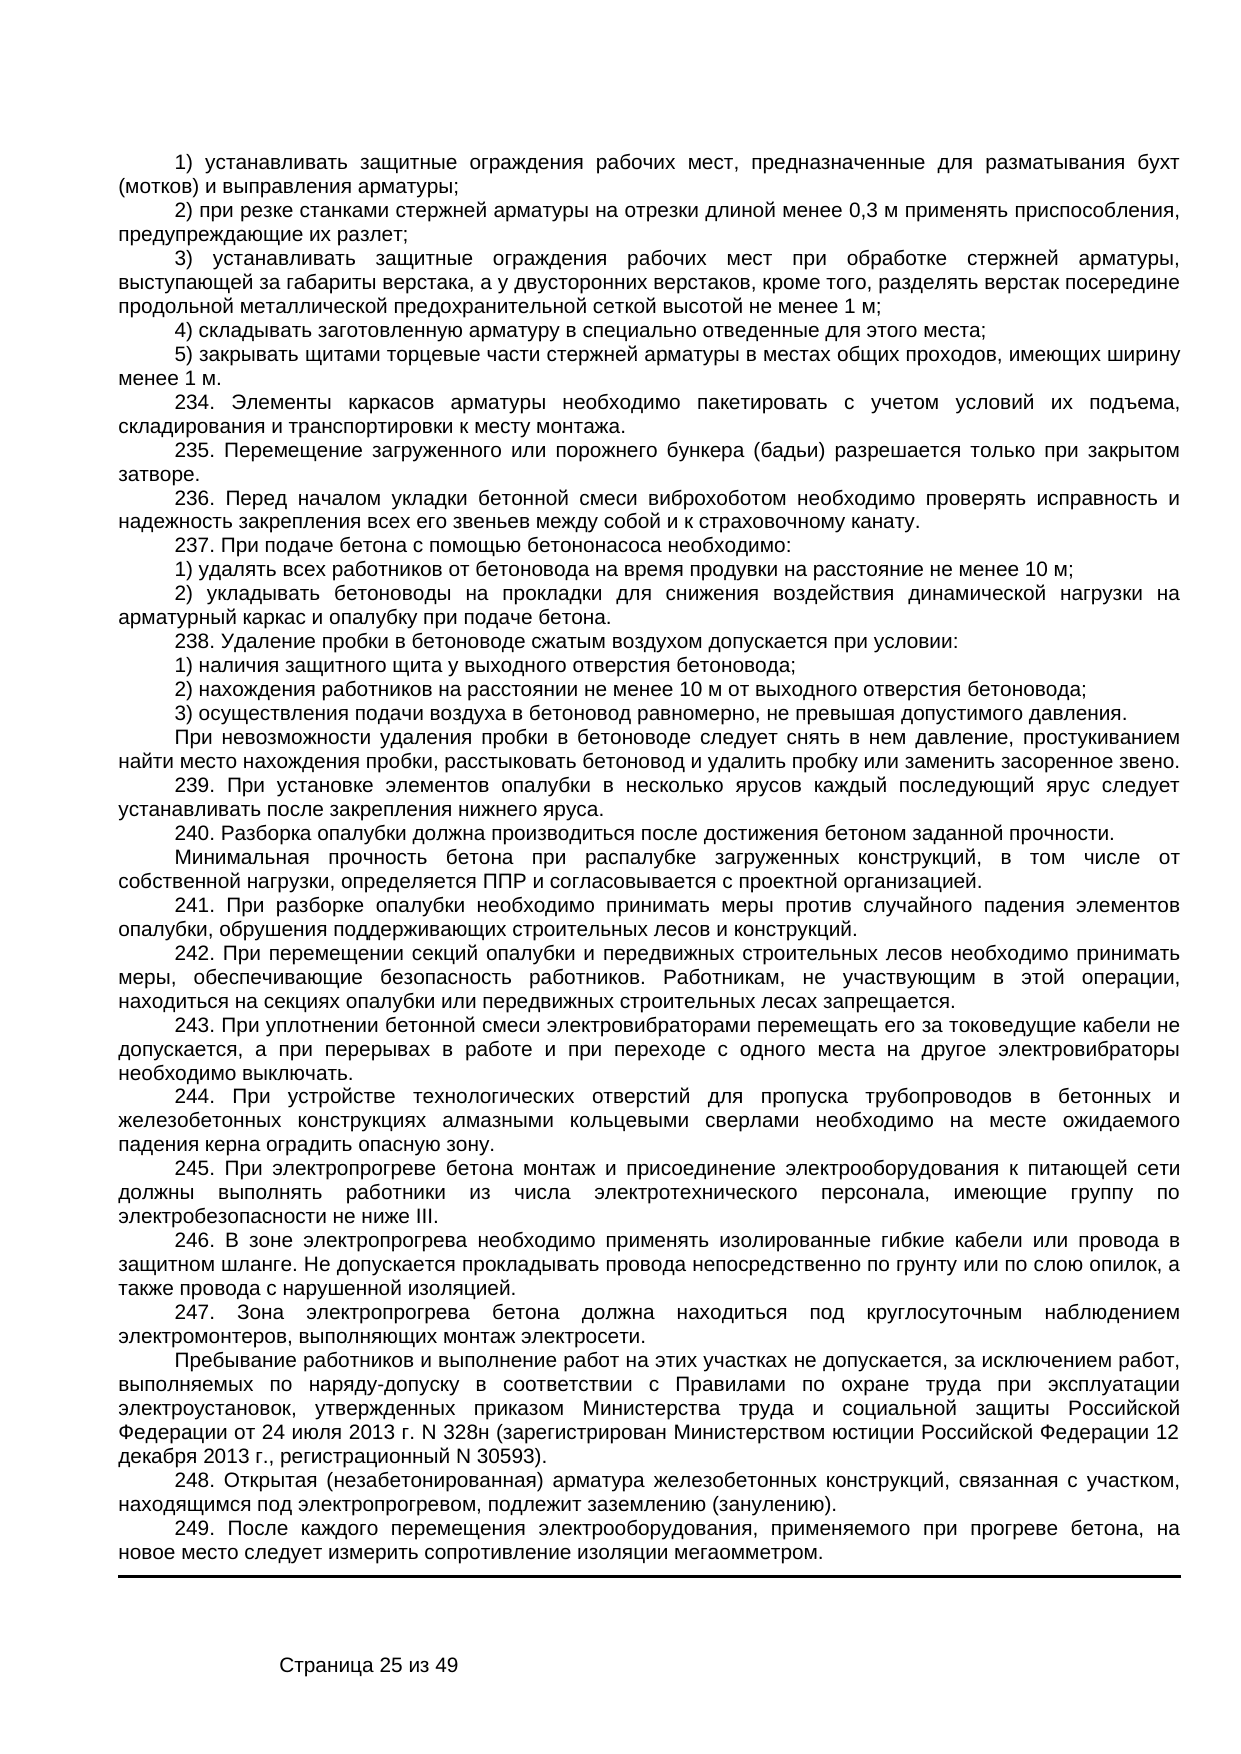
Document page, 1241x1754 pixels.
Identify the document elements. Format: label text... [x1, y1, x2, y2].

text 1) наличия защитного щита у выходного отверстия бетоновода; [118, 653, 1181, 677]
text 2) укладывать бетоноводы на прокладки для снижения воздействия динамической нагрузки на арматурный каркас и опалубку при подаче бетона. [118, 581, 1181, 629]
text 240. Разборка опалубки должна производиться после достижения бетоном заданной прочности. [118, 821, 1181, 845]
text 248. Открытая (незабетонированная) арматура железобетонных конструкций, связанная с участком, находящимся под электропрогревом, подлежит заземлению (занулению). [118, 1468, 1181, 1516]
text 247. Зона электропрогрева бетона должна находиться под круглосуточным наблюдением электромонтеров, выполняющих монтаж электросети. [118, 1300, 1181, 1348]
text 245. При электропрогреве бетона монтаж и присоединение электрооборудования к питающей сети должны выполнять работники из числа электротехнического персонала, имеющие группу по электробезопасности не ниже III. [118, 1156, 1181, 1228]
text 2) при резке станками стержней арматуры на отрезки длиной менее 0,3 м применять приспособления, предупреждающие их разлет; [118, 198, 1181, 246]
text 249. После каждого перемещения электрооборудования, применяемого при прогреве бетона, на новое место следует измерить сопротивление изоляции мегаомметром. [118, 1516, 1181, 1563]
text 3) устанавливать защитные ограждения рабочих мест при обработке стержней арматуры, выступающей за габариты верстака, а у двусторонних верстаков, кроме того, разделять верстак посередине продольной металлической предохранительной сеткой высотой не менее 1 м; [118, 246, 1181, 318]
text 234. Элементы каркасов арматуры необходимо пакетировать с учетом условий их подъема, складирования и транспортировки к месту монтажа. [118, 389, 1181, 437]
text 237. При подаче бетона с помощью бетононасоса необходимо: [118, 533, 1181, 557]
text 241. При разборке опалубки необходимо принимать меры против случайного падения элементов опалубки, обрушения поддерживающих строительных лесов и конструкций. [118, 893, 1181, 941]
text 238. Удаление пробки в бетоноводе сжатым воздухом допускается при условии: [118, 629, 1181, 653]
text 1) удалять всех работников от бетоновода на время продувки на расстояние не менее 10 м; [118, 557, 1181, 581]
text 236. Перед началом укладки бетонной смеси виброхоботом необходимо проверять исправность и надежность закрепления всех его звеньев между собой и к страховочному канату. [118, 485, 1181, 533]
text 246. В зоне электропрогрева необходимо применять изолированные гибкие кабели или провода в защитном шланге. Не допускается прокладывать провода непосредственно по грунту или по слою опилок, а также провода с нарушенной изоляцией. [118, 1228, 1181, 1300]
text При невозможности удаления пробки в бетоноводе следует снять в нем давление, простукиванием найти место нахождения пробки, расстыковать бетоновод и удалить пробку или заменить засоренное звено. [118, 725, 1181, 773]
text 235. Перемещение загруженного или порожнего бункера (бадьи) разрешается только при закрытом затворе. [118, 437, 1181, 485]
text 2) нахождения работников на расстоянии не менее 10 м от выходного отверстия бетоновода; [118, 677, 1181, 701]
text Пребывание работников и выполнение работ на этих участках не допускается, за исключением работ, выполняемых по наряду-допуску в соответствии с Правилами по охране труда при эксплуатации электроустановок, утвержденных приказом Министерства труда и социальной защиты Российской Федерации от 24 июля 2013 г. N 328н (зарегистрирован Министерством юстиции Российской Федерации 12 декабря 2013 г., регистрационный N 30593). [118, 1348, 1181, 1468]
text 243. При уплотнении бетонной смеси электровибраторами перемещать его за токоведущие кабели не допускается, а при перерывах в работе и при переходе с одного места на другое электровибраторы необходимо выключать. [118, 1012, 1181, 1084]
text 3) осуществления подачи воздуха в бетоновод равномерно, не превышая допустимого давления. [118, 701, 1181, 725]
text 4) складывать заготовленную арматуру в специально отведенные для этого места; [118, 318, 1181, 342]
text 242. При перемещении секций опалубки и передвижных строительных лесов необходимо принимать меры, обеспечивающие безопасность работников. Работникам, не участвующим в этой операции, находиться на секциях опалубки или передвижных строительных лесах запрещается. [118, 941, 1181, 1012]
text Минимальная прочность бетона при распалубке загруженных конструкций, в том числе от собственной нагрузки, определяется ППР и согласовывается с проектной организацией. [118, 845, 1181, 893]
text 239. При установке элементов опалубки в несколько ярусов каждый последующий ярус следует устанавливать после закрепления нижнего яруса. [118, 773, 1181, 821]
text 244. При устройстве технологических отверстий для пропуска трубопроводов в бетонных и железобетонных конструкциях алмазными кольцевыми сверлами необходимо на месте ожидаемого падения керна оградить опасную зону. [118, 1084, 1181, 1156]
text 5) закрывать щитами торцевые части стержней арматуры в местах общих проходов, имеющих ширину менее 1 м. [118, 342, 1181, 389]
text 1) устанавливать защитные ограждения рабочих мест, предназначенные для разматывания бухт (мотков) и выправления арматуры; [118, 150, 1181, 198]
